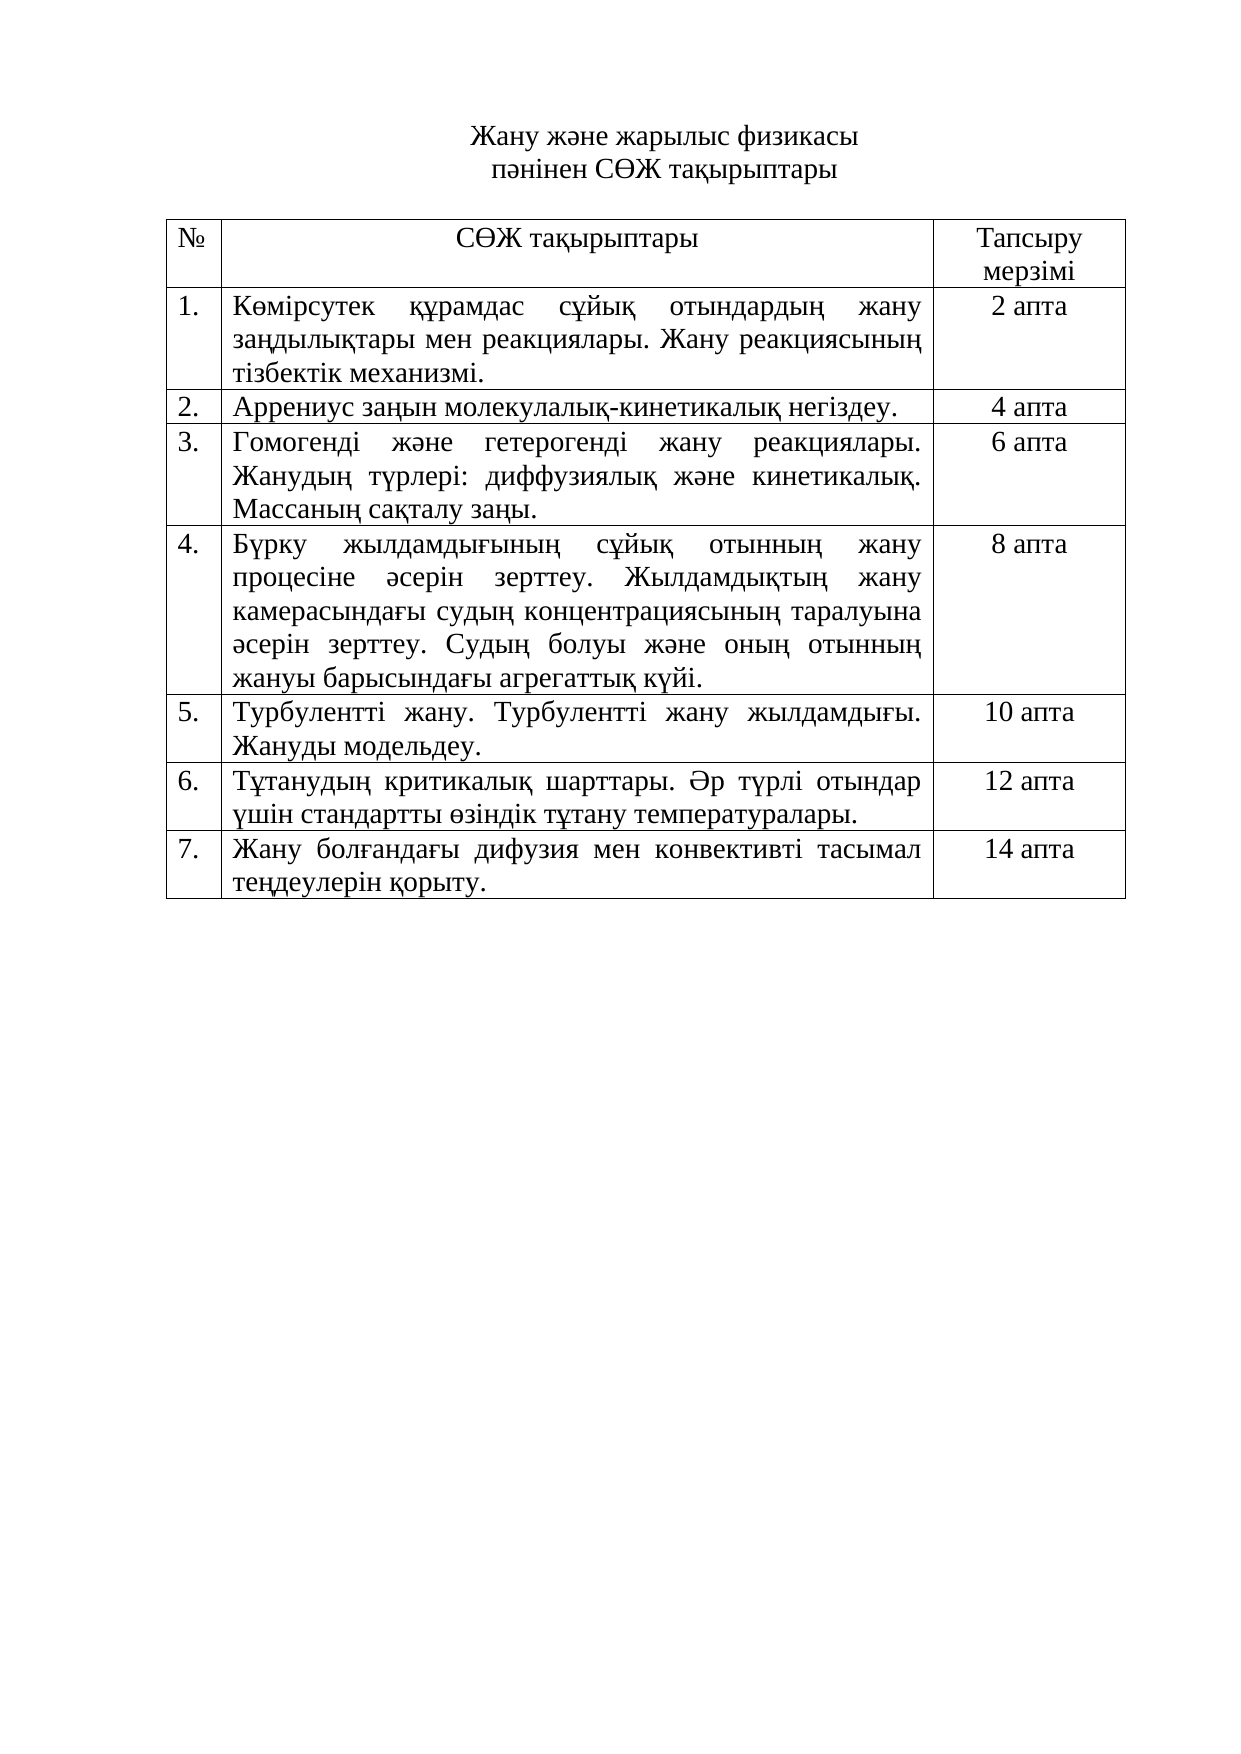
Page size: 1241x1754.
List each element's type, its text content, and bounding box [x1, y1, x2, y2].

text Жану және жарылыс физикасы [177, 118, 1152, 152]
table_cell Көмірсутек құрамдас сұйық отындардың жану заңдылықтары мен реакциялары. Жану реакциясының тізбектік механизмі. [222, 288, 933, 388]
text пәнінен СӨЖ тақырыптары [177, 152, 1152, 185]
table_header СӨЖ тақырыптары [222, 220, 933, 287]
table_cell 10 апта [934, 695, 1125, 762]
table_cell 8 апта [934, 526, 1125, 693]
table_cell [167, 424, 221, 525]
table_cell [167, 288, 221, 388]
table_cell Бүрку жылдамдығының сұйық отынның жану процесіне әсерін зерттеу. Жылдамдықтың жану камерасындағы судың концентрациясының таралуына әсерін зерттеу. Судың болуы және оның отынның жануы барысындағы агрегаттық күйі. [222, 526, 933, 693]
table_cell 2 апта [934, 288, 1125, 388]
table_cell Тұтанудың критикалық шарттары. Әр түрлі отындар үшін стандартты өзіндік тұтану температуралары. [222, 763, 933, 830]
table_cell Гомогенді және гетерогенді жану реакциялары. Жанудың түрлері: диффузиялық және кинетикалық. Массаның сақталу заңы. [222, 424, 933, 525]
table_header № [167, 220, 221, 287]
table_cell Аррениус заңын молекулалық-кинетикалық негіздеу. [222, 390, 933, 423]
table_cell [167, 763, 221, 830]
table_cell 14 апта [934, 831, 1125, 898]
table_cell [167, 526, 221, 693]
table_cell [167, 831, 221, 898]
table_cell [167, 390, 221, 423]
table_cell Турбулентті жану. Турбулентті жану жылдамдығы. Жануды модельдеу. [222, 695, 933, 762]
table_cell 6 апта [934, 424, 1125, 525]
table_cell [167, 695, 221, 762]
table_cell 12 апта [934, 763, 1125, 830]
table_cell 4 апта [934, 390, 1125, 423]
table_cell Жану болғандағы дифузия мен конвективті тасымал теңдеулерін қорыту. [222, 831, 933, 898]
table_header Тапсыру мерзімі [934, 220, 1125, 287]
